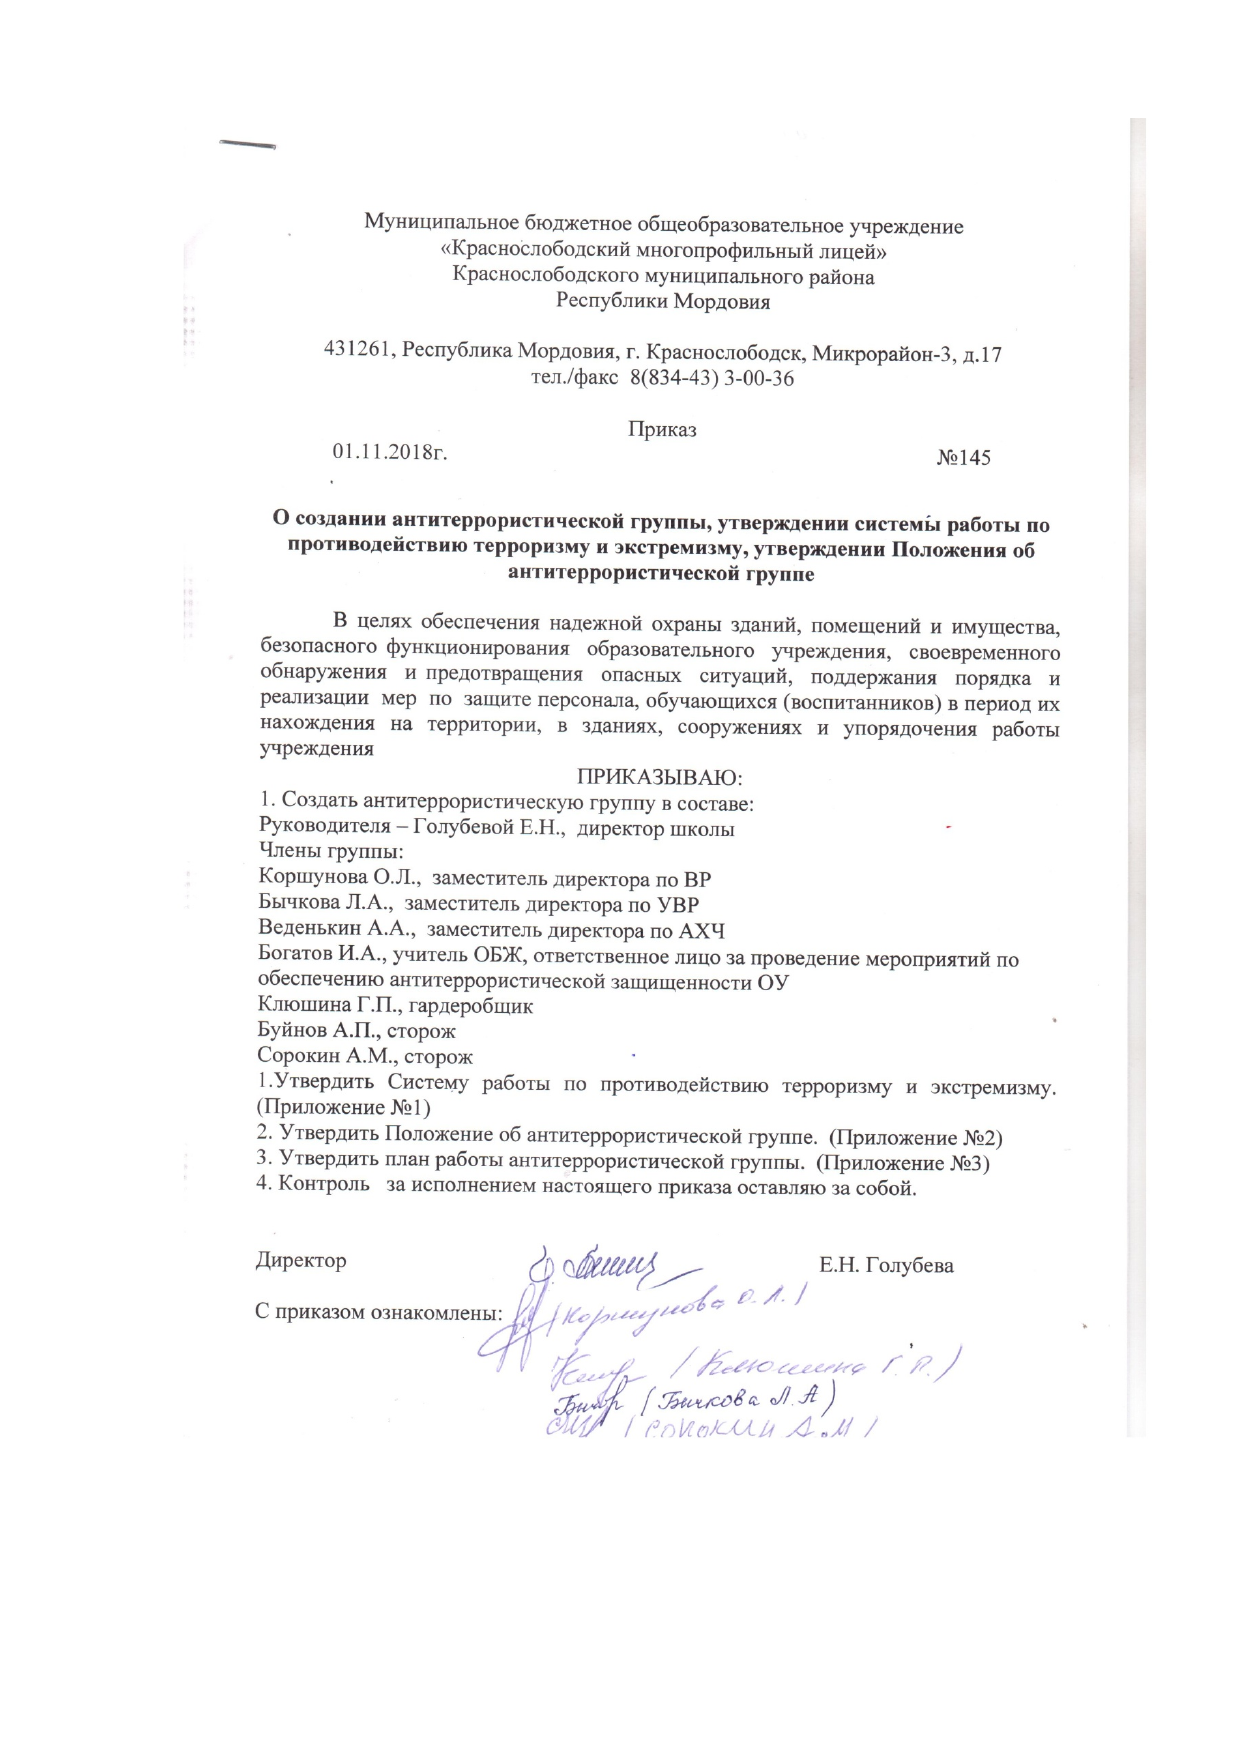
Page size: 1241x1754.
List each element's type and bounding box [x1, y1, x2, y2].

picture [177, 118, 1152, 1458]
